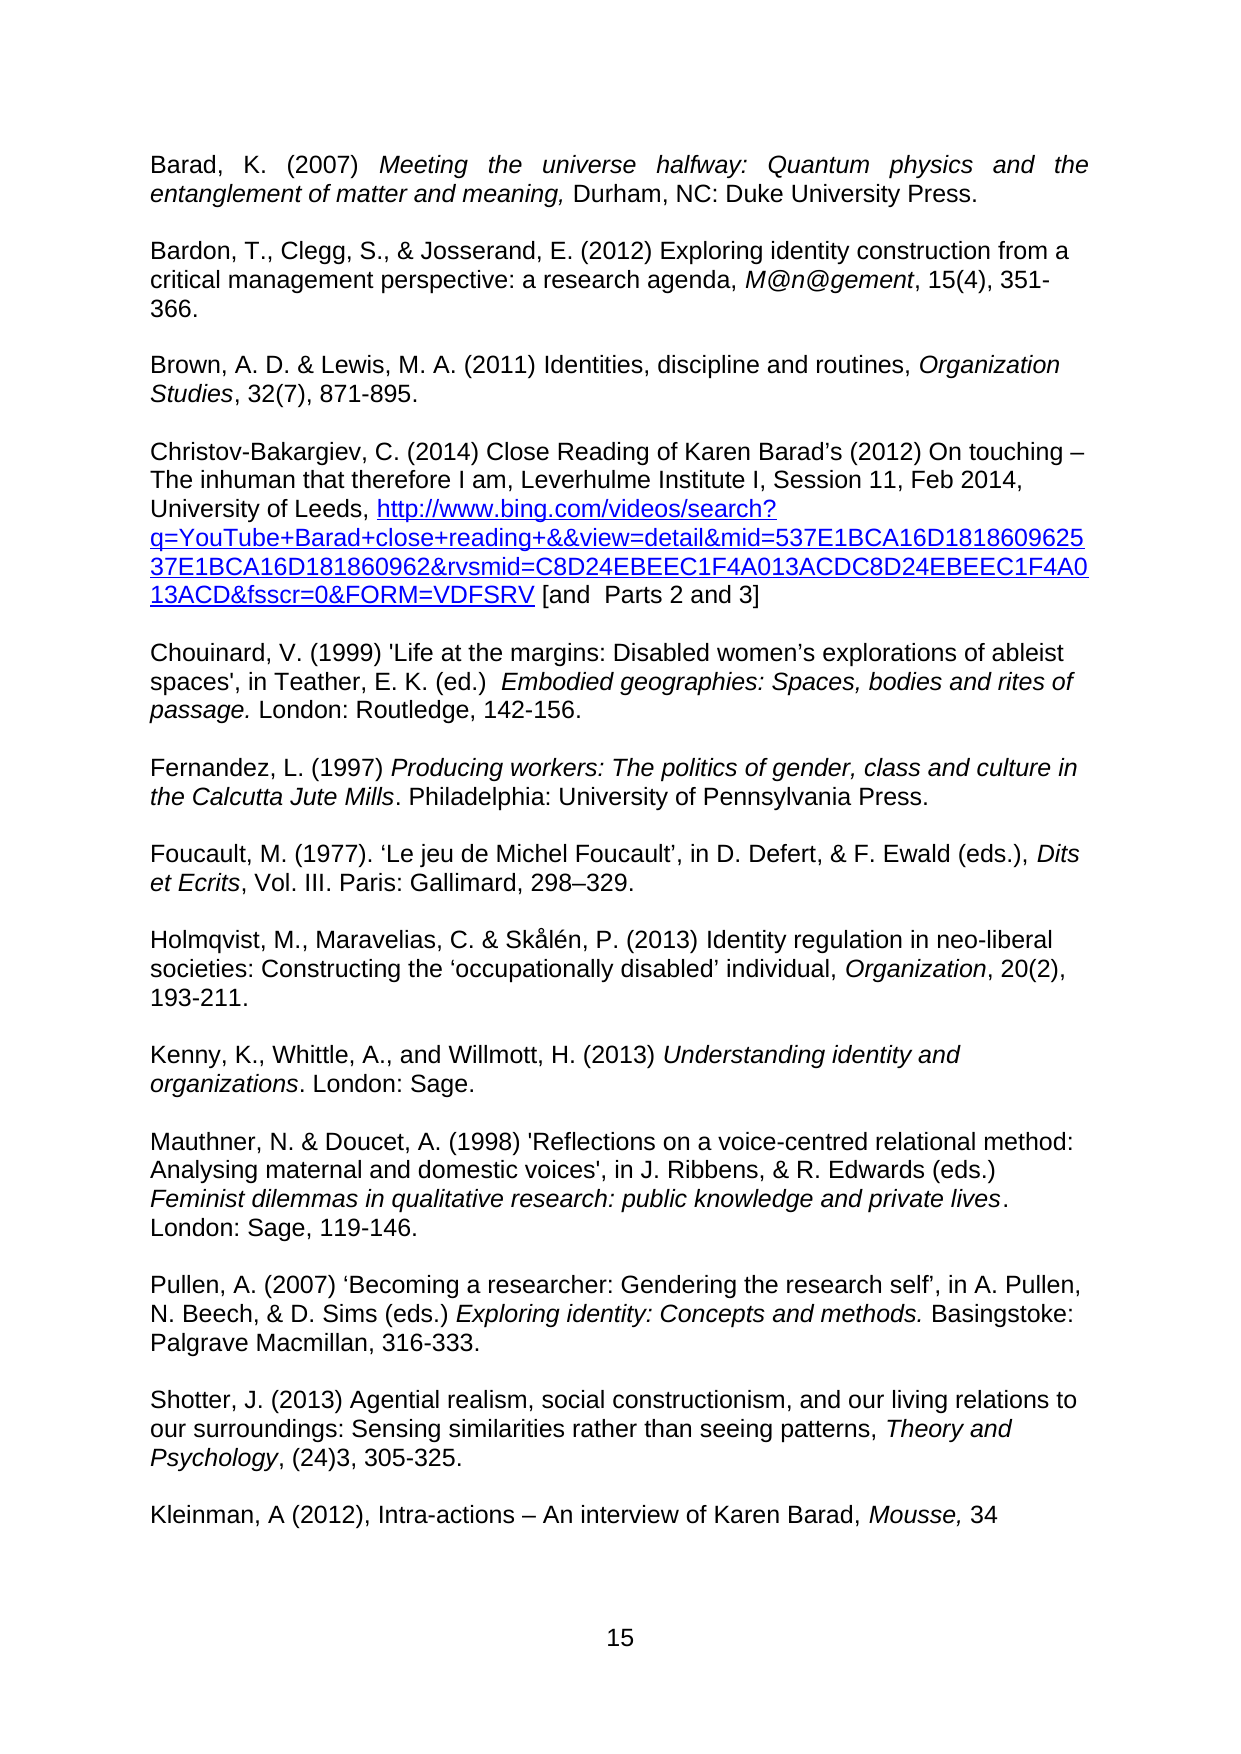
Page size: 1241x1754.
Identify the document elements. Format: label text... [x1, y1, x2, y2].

subtitle Brown, A. D. & Lewis, M. A. (2011) Identities, discipline and routines, Organization Studies, 32(7), 871-895. [150, 351, 1090, 408]
text Kleinman, A (2012), Intra-actions – An interview of Karen Barad, Mousse, 34 [150, 1501, 1090, 1529]
text Chouinard, V. (1999) 'Life at the margins: Disabled women’s explorations of ableist spaces', in Teather, E. K. (ed.) Embodied geographies: Spaces, bodies and rites of passage. London: Routledge, 142-156. [150, 638, 1090, 724]
text Mauthner, N. & Doucet, A. (1998) 'Reflections on a voice-centred relational method: Analysing maternal and domestic voices', in J. Ribbens, & R. Edwards (eds.) Feminist dilemmas in qualitative research: public knowledge and private lives. London: Sage, 119-146. [150, 1127, 1090, 1242]
text Shotter, J. (2013) Agential realism, social constructionism, and our living relations to our surroundings: Sensing similarities rather than seeing patterns, Theory and Psychology, (24)3, 305-325. [150, 1386, 1090, 1472]
subtitle Holmqvist, M., Maravelias, C. & Skålén, P. (2013) Identity regulation in neo-liberal societies: Constructing the ‘occupationally disabled’ individual, Organization, 20(2), 193-211. [150, 926, 1090, 1012]
text Bardon, T., Clegg, S., & Josserand, E. (2012) Exploring identity construction from a critical management perspective: a research agenda, M@n@gement, 15(4), 351-366. [150, 236, 1090, 322]
text Pullen, A. (2007) ‘Becoming a researcher: Gendering the research self’, in A. Pullen, N. Beech, & D. Sims (eds.) Exploring identity: Concepts and methods. Basingstoke: Palgrave Macmillan, 316-333. [150, 1271, 1090, 1357]
text Fernandez, L. (1997) Producing workers: The politics of gender, class and culture in the Calcutta Jute Mills. Philadelphia: University of Pennsylvania Press. [150, 753, 1090, 811]
text Kenny, K., Whittle, A., and Willmott, H. (2013) Understanding identity and organizations. London: Sage. [150, 1041, 1090, 1098]
text Barad, K. (2007) Meeting the universe halfway: Quantum physics and the entanglement of matter and meaning, Durham, NC: Duke University Press. [150, 150, 1090, 207]
text Christov-Bakargiev, C. (2014) Close Reading of Karen Barad’s (2012) On touching – The inhuman that therefore I am, Leverhulme Institute I, Session 11, Feb 2014, University of Leeds, http://www.bing.com/videos/search?q=YouTube+Barad+close+reading+&&view=detail&mid=537E1BCA16D181860962537E1BCA16D181860962&rvsmid=C8D24EBEEC1F4A013ACDC8D24EBEEC1F4A013ACD&fsscr=0&FORM=VDFSRV [and Parts 2 and 3] [150, 437, 1090, 609]
subtitle Foucault, M. (1977). ‘Le jeu de Michel Foucault’, in D. Defert, & F. Ewald (eds.), Dits et Ecrits, Vol. III. Paris: Gallimard, 298–329. [150, 839, 1090, 897]
